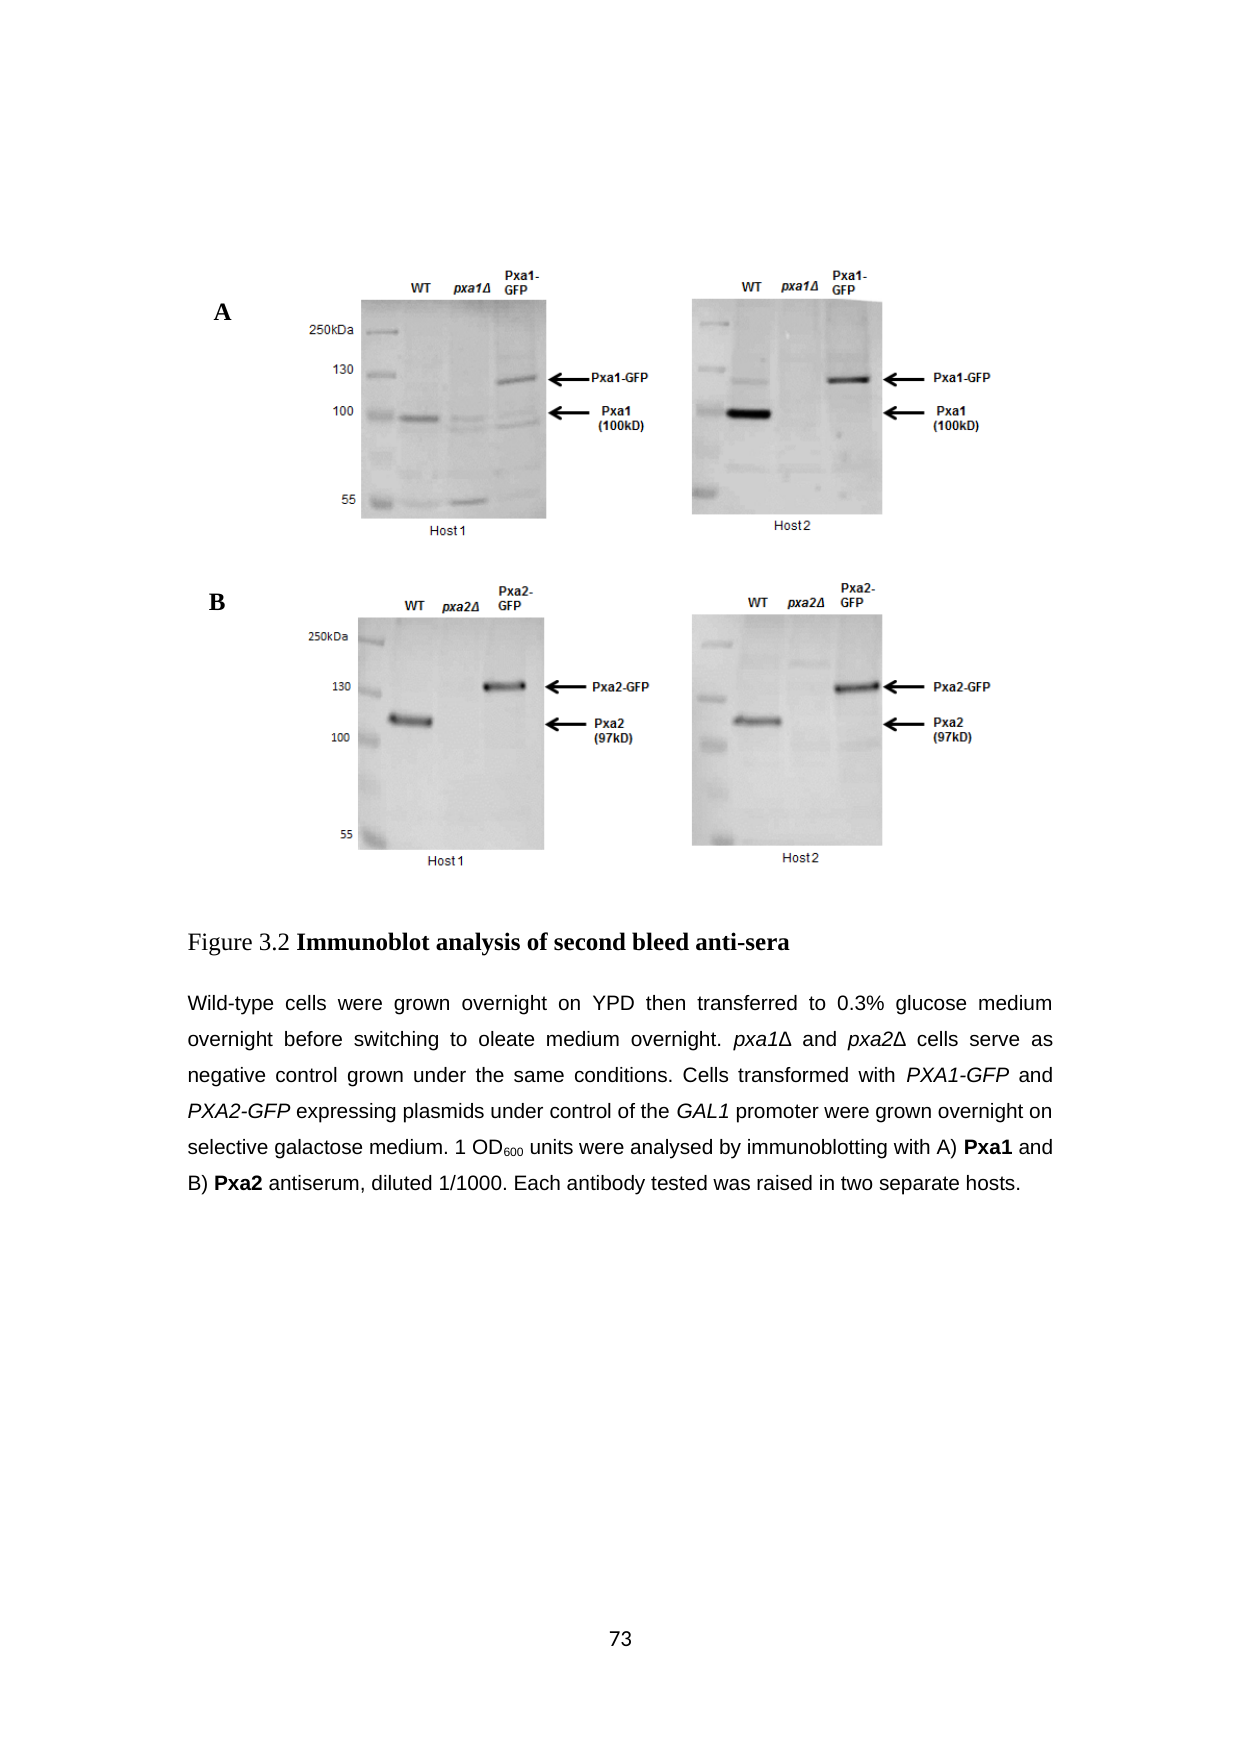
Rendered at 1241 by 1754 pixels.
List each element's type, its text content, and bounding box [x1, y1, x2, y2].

text Wild-type cells were grown overnight on YPD then transferred to 0.3% glucose medium overnight before switching to oleate medium overnight. pxa1∆ and pxa2∆ cells serve as negative control grown under the same conditions. Cells transformed with PXA1-GFP and PXA2-GFP expressing plasmids under control of the GAL1 promoter were grown overnight on selective galactose medium. 1 OD600 units were analysed by immunoblotting with A) Pxa1 and B) Pxa2 antiserum, diluted 1/1000. Each antibody tested was raised in two separate hosts. [187, 991, 1053, 1194]
picture [262, 247, 1024, 878]
